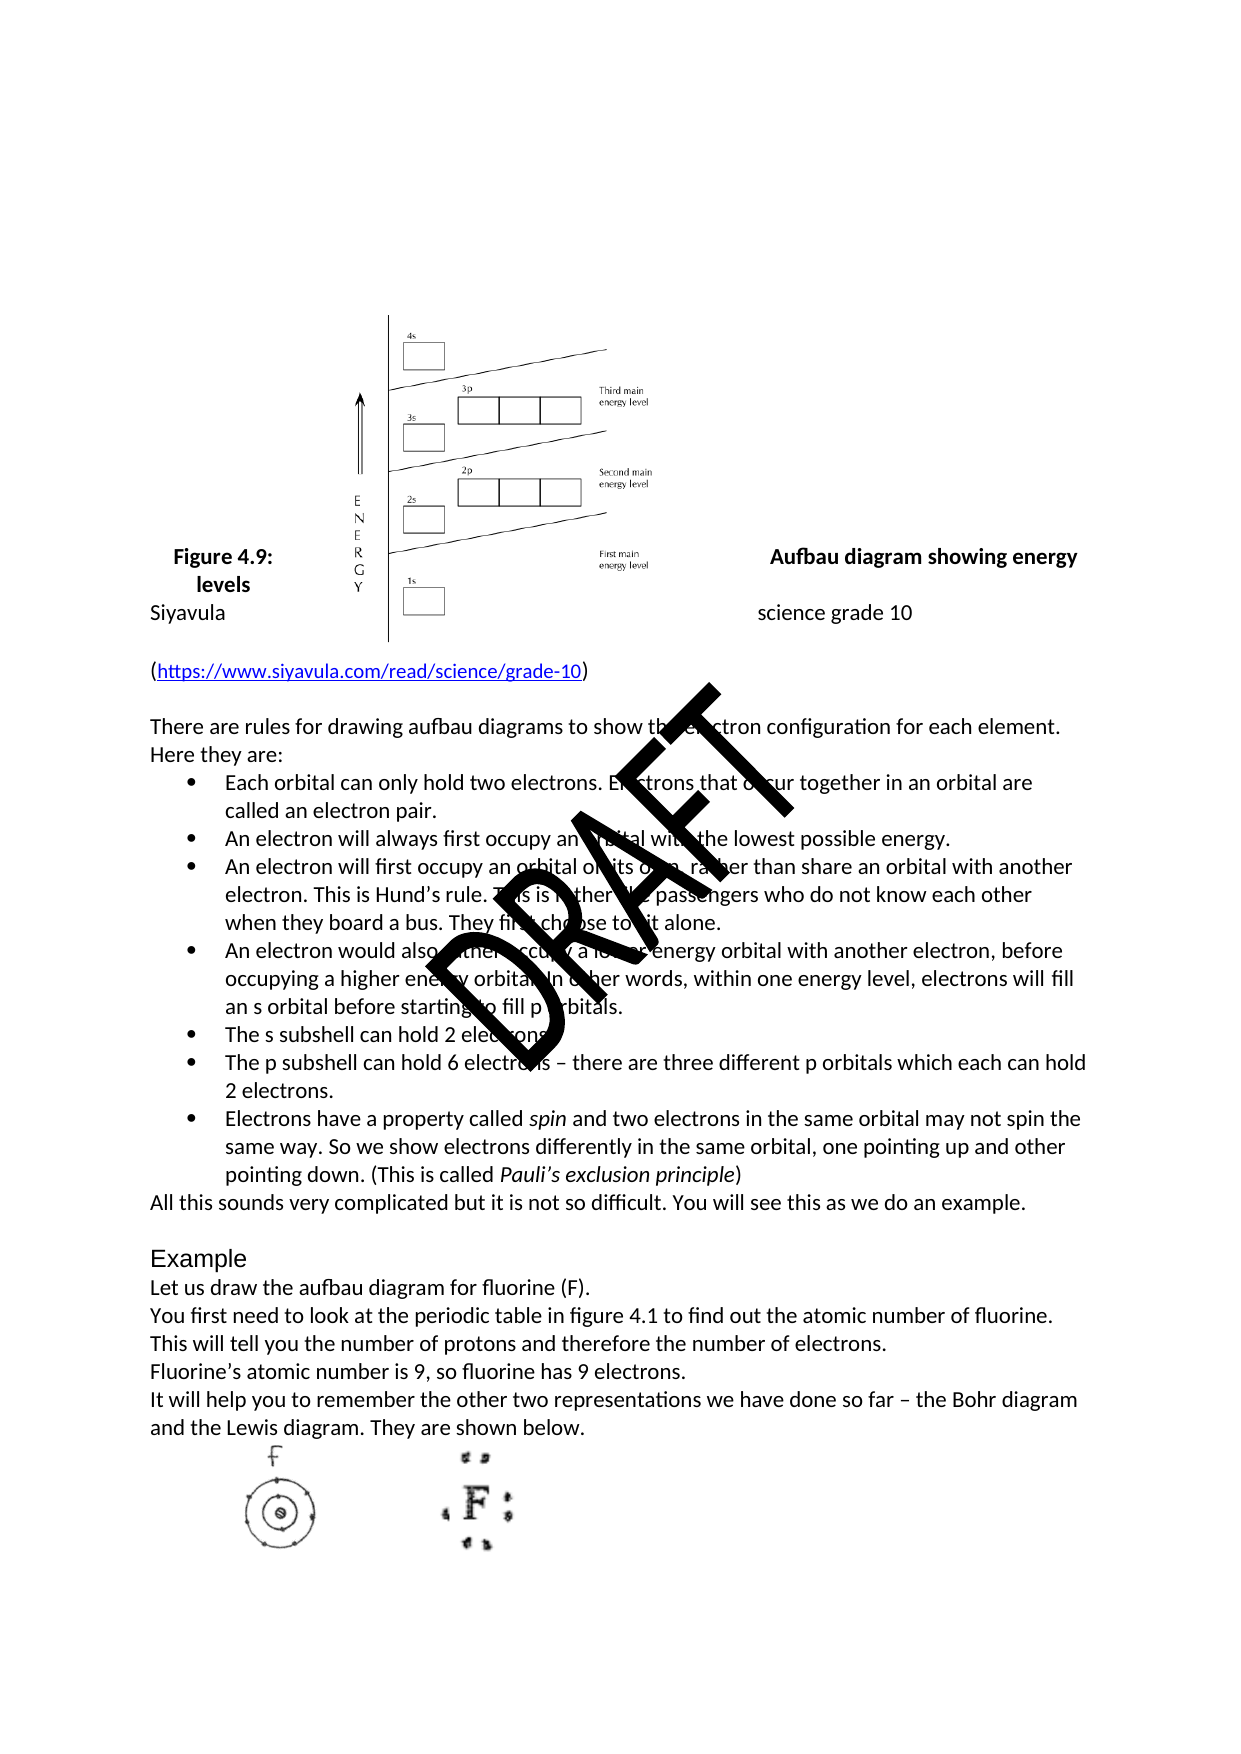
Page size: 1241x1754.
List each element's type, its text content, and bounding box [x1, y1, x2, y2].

text Example [150, 1244, 1090, 1273]
list The p subshell can hold 6 electrons – there are three different p orbitals which each can hold 2 electrons. [187, 1048, 1090, 1104]
picture [315, 290, 739, 656]
text Let us draw the aufbau diagram for fluorine (F). [150, 1273, 1090, 1301]
picture [243, 1441, 323, 1559]
list Electrons have a property called spin and two electrons in the same orbital may not spin the same way. So we show electrons differently in the same orbital, one pointing up and other pointing down. (This is called Pauli’s exclusion principle) [187, 1104, 1090, 1188]
list Each orbital can only hold two electrons. Electrons that occur together in an orbital are called an electron pair. [187, 768, 1090, 824]
text There are rules for drawing aufbau diagrams to show the electron configuration for each element. Here they are: [150, 712, 1090, 768]
text Figure 4.9: Aufbau diagram showing energy levels [150, 542, 315, 598]
list An electron will always first occupy an orbital with the lowest possible energy. [187, 824, 1090, 852]
text You first need to look at the periodic table in figure 4.1 to find out the atomic number of fluorine. This will tell you the number of protons and therefore the number of electrons. [150, 1301, 1090, 1357]
text All this sounds very complicated but it is not so difficult. You will see this as we do an example. [150, 1188, 1090, 1216]
text It will help you to remember the other two representations we have done so far – the Bohr diagram and the Lewis diagram. They are shown below. [150, 1385, 1090, 1441]
list An electron would also rather occupy a lower energy orbital with another electron, before occupying a higher energy orbital. In other words, within one energy level, electrons will ﬁll an s orbital before starting to ﬁll p orbitals. [187, 936, 1090, 1020]
list An electron will first occupy an orbital on its own, rather than share an orbital with another electron. This is Hund’s rule. This is rather like passengers who do not know each other when they board a bus. They first choose to sit alone. [187, 852, 1090, 936]
text Siyavula science grade 10 (https://www.siyavula.com/read/science/grade-10) [150, 598, 1090, 684]
list The s subshell can hold 2 electrons. [187, 1020, 1090, 1048]
text Figure 4.9: Aufbau diagram showing energy levels [739, 542, 1090, 598]
picture [421, 1446, 554, 1561]
text Fluorine’s atomic number is 9, so fluorine has 9 electrons. [150, 1357, 1090, 1385]
